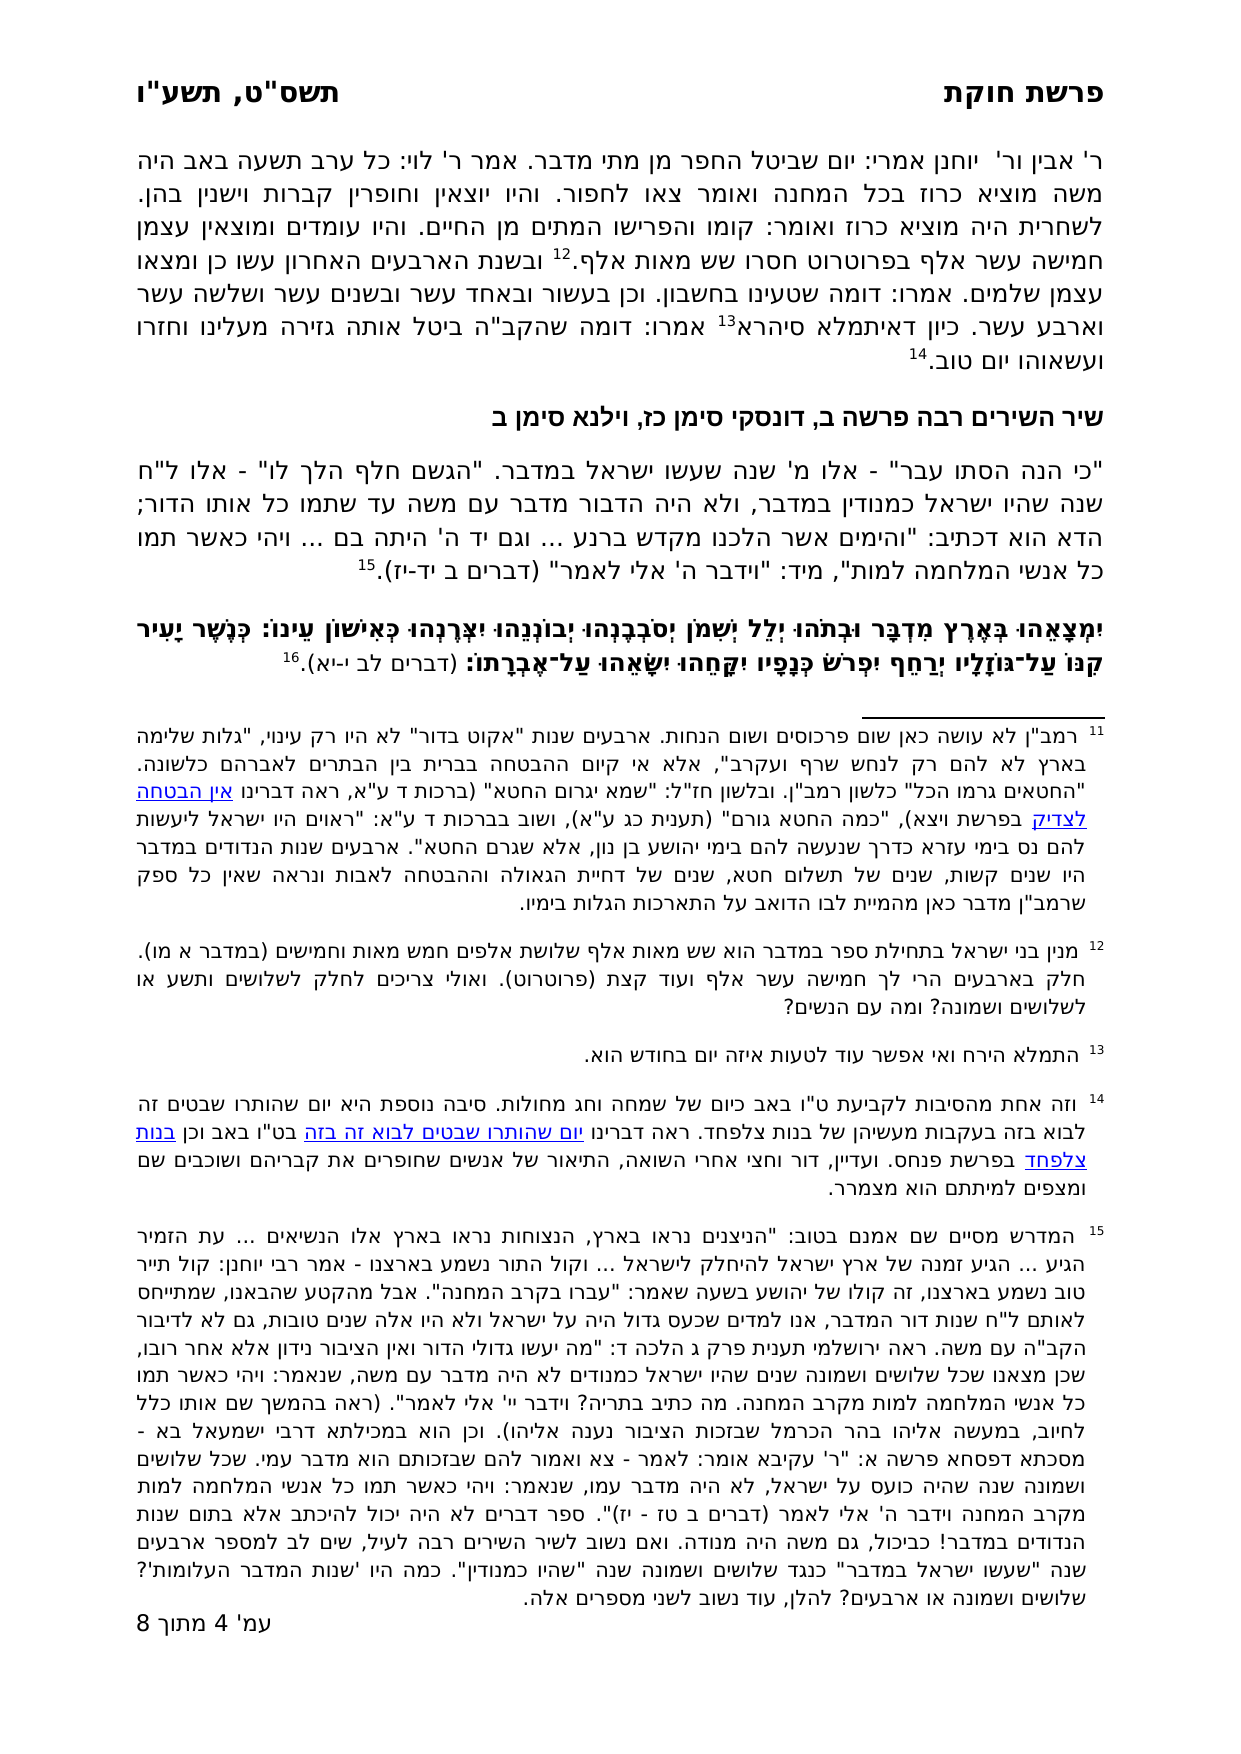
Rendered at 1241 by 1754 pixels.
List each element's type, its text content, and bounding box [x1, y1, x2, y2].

text יִמְצָאֵהוּ בְּאֶרֶץ מִדְבָּר וּבְתֹהוּ יְלֵל יְשִׁמֹן יְסֹבְבֶנְהוּ יְבוֹנְנֵהוּ יִצְּרֶנְהוּ כְּאִישׁוֹן עֵינוֹ: כְּנֶשֶׁר יָעִיר קִנּוֹ עַל־גּוֹזָלָיו יְרַחֵף יִפְרֹשׂ כְּנָפָיו יִקָּחֵהוּ יִשָּׂאֵהוּ עַל־אֶבְרָתוֹ: (דברים לב י-יא). [136, 611, 1104, 677]
text שיר השירים רבה פרשה ב, דונסקי סימן כז, וילנא סימן ב [136, 400, 1104, 431]
text ר' אבין ור' יוחנן אמרי: יום שביטל החפר מן מתי מדבר. אמר ר' לוי: כל ערב תשעה באב היה משה מוציא כרוז בכל המחנה ואומר צאו לחפור. והיו יוצאין וחופרין קברות וישנין בהן. לשחרית היה מוציא כרוז ואומר: קומו והפרישו המתים מן החיים. והיו עומדים ומוצאין עצמן חמישה עשר אלף בפרוטרוט חסרו שש מאות אלף. ובשנת הארבעים האחרון עשו כן ומצאו עצמן שלמים. אמרו: דומה שטעינו בחשבון. וכן בעשור ובאחד עשר ובשנים עשר ושלשה עשר וארבע עשר. כיון דאיתמלא סיהרא אמרו: דומה שהקב"ה ביטל אותה גזירה מעלינו וחזרו ועשאוהו יום טוב. [136, 142, 1104, 375]
text "כי הנה הסתו עבר" - אלו מ' שנה שעשו ישראל במדבר. "הגשם חלף הלך לו" - אלו ל"ח שנה שהיו ישראל כמנודין במדבר, ולא היה הדבור מדבר עם משה עד שתמו כל אותו הדור; הדא הוא דכתיב: "והימים אשר הלכנו מקדש ברנע ... וגם יד ה' היתה בם ... ויהי כאשר תמו כל אנשי המלחמה למות", מיד: "וידבר ה' אלי לאמר" (דברים ב יד-יז). [136, 452, 1104, 586]
